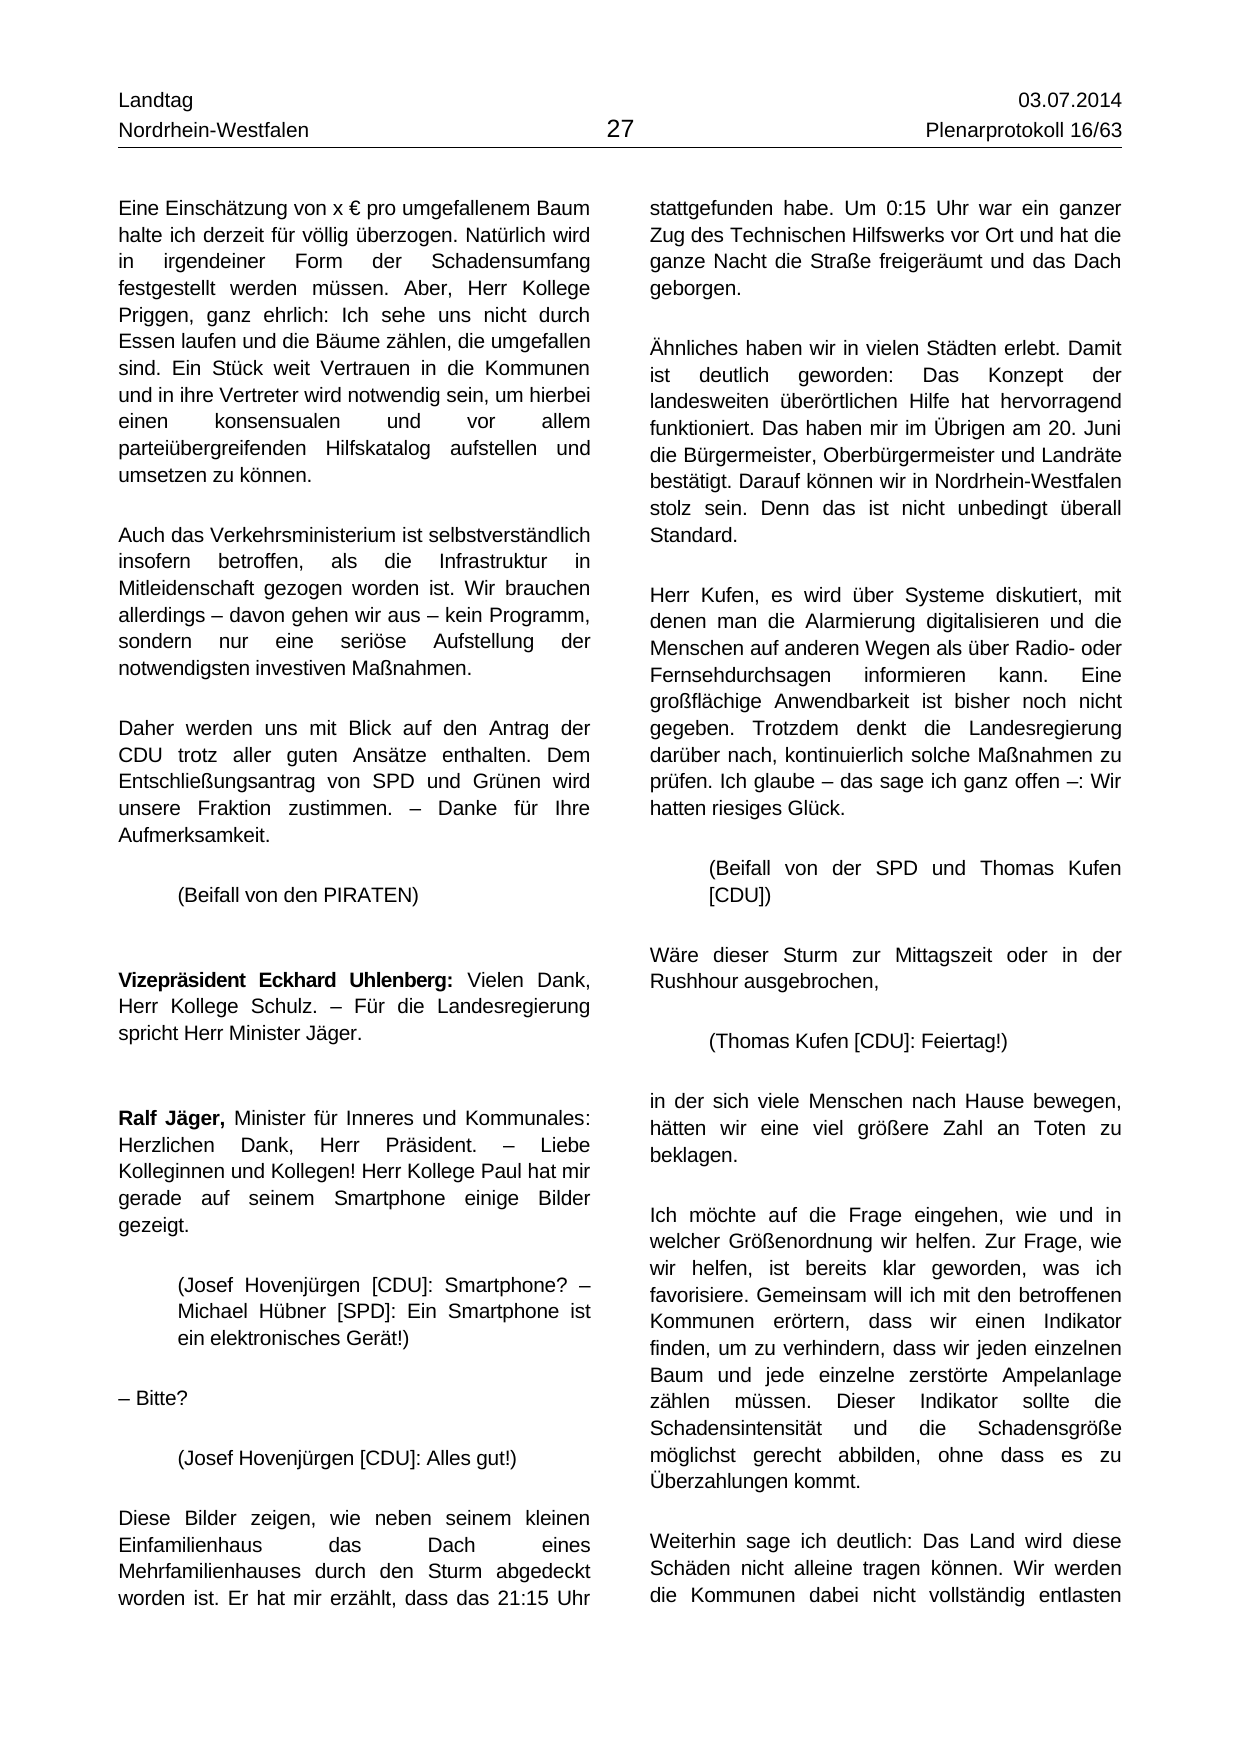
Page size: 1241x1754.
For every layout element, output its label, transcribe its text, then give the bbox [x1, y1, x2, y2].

text Ich möchte auf die Frage eingehen, wie und in welcher Größenordnung wir helfen. Zur Frage, wie wir helfen, ist bereits klar geworden, was ich favorisiere. Gemeinsam will ich mit den betroffenen Kommunen erörtern, dass wir einen Indikator finden, um zu verhindern, dass wir jeden einzelnen Baum und jede einzelne zerstörte Ampelanlage zählen müssen. Dieser Indikator sollte die Schadensintensität und die Schadensgröße möglichst gerecht abbilden, ohne dass es zu Überzahlungen kommt. [649, 1203, 1122, 1493]
text Vizepräsident Eckhard Uhlenberg: Vielen Dank, Herr Kollege Schulz. – Für die Landesregierung spricht Herr Minister Jäger. [118, 968, 591, 1045]
text Herr Kufen, es wird über Systeme diskutiert, mit denen man die Alarmierung digitalisieren und die Menschen auf anderen Wegen als über Radio- oder Fernsehdurchsagen informieren kann. Eine großflächige Anwendbarkeit ist bisher noch nicht gegeben. Trotzdem denkt die Landesregierung darüber nach, kontinuierlich solche Maßnahmen zu prüfen. Ich glaube – das sage ich ganz offen –: Wir hatten riesiges Glück. [649, 583, 1122, 820]
text Diese Bilder zeigen, wie neben seinem kleinen Einfamilienhaus das Dach eines Mehrfamilienhauses durch den Sturm abgedeckt worden ist. Er hat mir erzählt, dass das 21:15 Uhr stattgefunden habe. Um 0:15 Uhr war ein ganzer Zug des Technischen Hilfswerks vor Ort und hat die ganze Nacht die Straße freigeräumt und das Dach geborgen. [649, 197, 1122, 300]
text (Beifall von der SPD und Thomas Kufen [CDU]) [709, 857, 1122, 907]
text – Bitte? [118, 1387, 591, 1410]
text Daher werden uns mit Blick auf den Antrag der CDU trotz aller guten Ansätze enthalten. Dem Entschließungsantrag von SPD und Grünen wird unsere Fraktion zustimmen. – Danke für Ihre Aufmerksamkeit. [118, 717, 591, 847]
text (Josef Hovenjürgen [CDU]: Alles gut!) [177, 1447, 591, 1470]
text (Thomas Kufen [CDU]: Feiertag!) [709, 1030, 1122, 1053]
text Wäre dieser Sturm zur Mittagszeit oder in der Rushhour ausgebrochen, [649, 943, 1122, 993]
text (Josef Hovenjürgen [CDU]: Smartphone? – Michael Hübner [SPD]: Ein Smartphone ist ein elektronisches Gerät!) [177, 1273, 591, 1350]
text Auch das Verkehrsministerium ist selbstverständlich insofern betroffen, als die Infrastruktur in Mitleidenschaft gezogen worden ist. Wir brauchen allerdings – davon gehen wir aus – kein Programm, sondern nur eine seriöse Aufstellung der notwendigsten investiven Maßnahmen. [118, 523, 591, 680]
text Ähnliches haben wir in vielen Städten erlebt. Damit ist deutlich geworden: Das Konzept der landesweiten überörtlichen Hilfe hat hervorragend funktioniert. Das haben mir im Übrigen am 20. Juni die Bürgermeister, Oberbürgermeister und Landräte bestätigt. Darauf können wir in Nordrhein-Westfalen stolz sein. Denn das ist nicht unbedingt überall Standard. [649, 337, 1122, 547]
text (Beifall von den PIRATEN) [177, 883, 591, 907]
text in der sich viele Menschen nach Hause bewegen, hätten wir eine viel größere Zahl an Toten zu beklagen. [649, 1090, 1122, 1167]
text Diese Bilder zeigen, wie neben seinem kleinen Einfamilienhaus das Dach eines Mehrfamilienhauses durch den Sturm abgedeckt worden ist. Er hat mir erzählt, dass das 21:15 Uhr stattgefunden habe. Um 0:15 Uhr war ein ganzer Zug des Technischen Hilfswerks vor Ort und hat die ganze Nacht die Straße freigeräumt und das Dach geborgen. [118, 1507, 591, 1610]
text Ralf Jäger, Minister für Inneres und Kommunales: Herzlichen Dank, Herr Präsident. – Liebe Kolleginnen und Kollegen! Herr Kollege Paul hat mir gerade auf seinem Smartphone einige Bilder gezeigt. [118, 1107, 591, 1237]
text Eine Einschätzung von x € pro umgefallenem Baum halte ich derzeit für völlig überzogen. Natürlich wird in irgendeiner Form der Schadensumfang festgestellt werden müssen. Aber, Herr Kollege Priggen, ganz ehrlich: Ich sehe uns nicht durch Essen laufen und die Bäume zählen, die umgefallen sind. Ein Stück weit Vertrauen in die Kommunen und in ihre Vertreter wird notwendig sein, um hierbei einen konsensualen und vor allem parteiübergreifenden Hilfskatalog aufstellen und umsetzen zu können. [118, 197, 591, 487]
